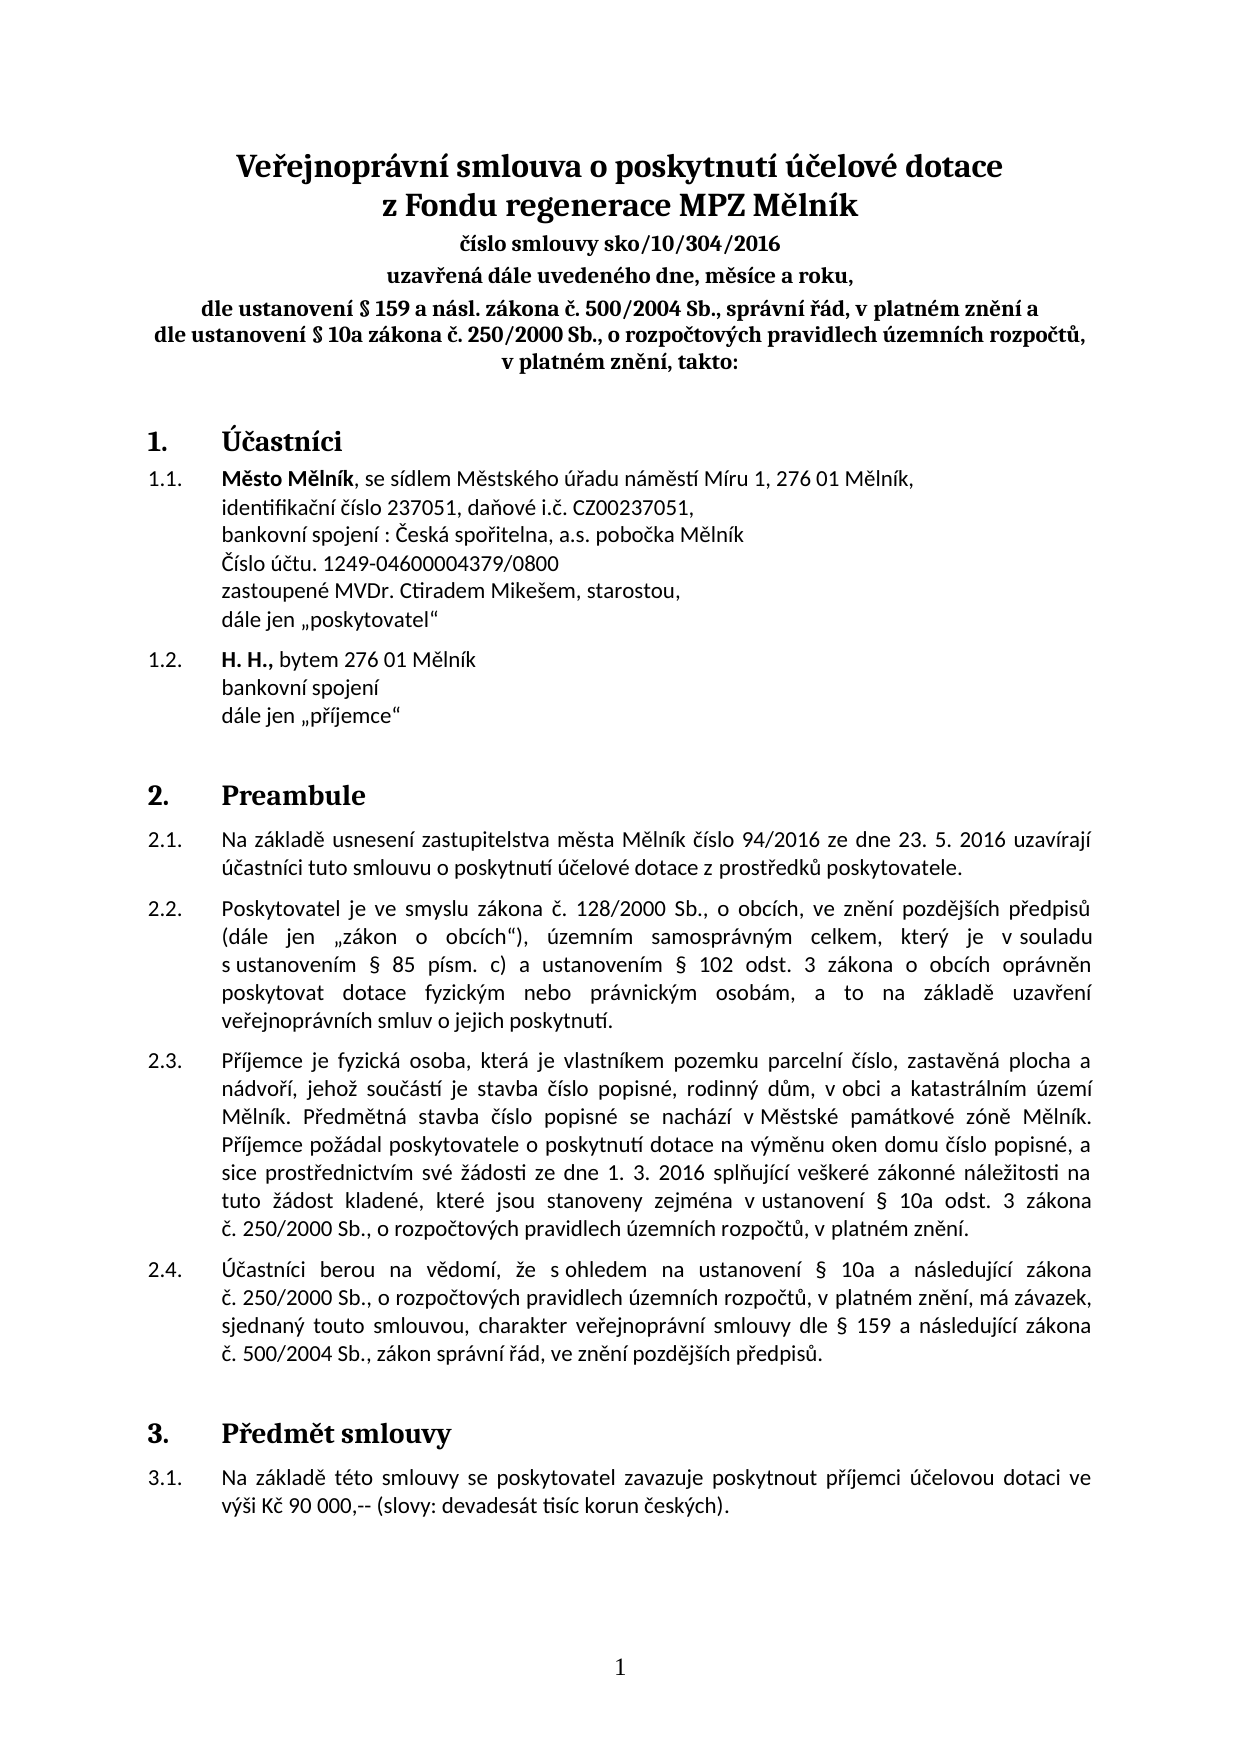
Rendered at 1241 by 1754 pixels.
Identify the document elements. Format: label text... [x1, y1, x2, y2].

list Číslo účtu. 1249-04600004379/0800 [221, 549, 1093, 577]
subtitle Předmět smlouvy [148, 1417, 1093, 1451]
title z Fondu regenerace MPZ Mělník [148, 186, 1093, 224]
subtitle dle ustanovení § 159 a násl. zákona č. 500/2004 Sb., správní řád, v platném znění a dle ustanovení § 10a zákona č. 250/2000 Sb., o rozpočtových pravidlech územních rozpočtů, v platném znění, takto: [148, 296, 1093, 375]
list Město Mělník, se sídlem Městského úřadu náměstí Míru 1, 276 01 Mělník, identifikační číslo 237051, daňové i.č. CZ00237051, bankovní spojení : Česká spořitelna, a.s. pobočka Mělník [148, 464, 1093, 549]
subtitle uzavřená dále uvedeného dne, měsíce a roku, [148, 263, 1093, 289]
subtitle číslo smlouvy sko/10/304/2016 [148, 231, 1093, 257]
list zastoupené MVDr. Ctiradem Mikešem, starostou, dále jen „poskytovatel“ [221, 577, 1093, 633]
list Poskytovatel je ve smyslu zákona č. 128/2000 Sb., o obcích, ve znění pozdějších předpisů (dále jen „zákon o obcích“), územním samosprávným celkem, který je v souladu s ustanovením § 85 písm. c) a ustanovením § 102 odst. 3 zákona o obcích oprávněn poskytovat dotace fyzickým nebo právnickým osobám, a to na základě uzavření veřejnoprávních smluv o jejich poskytnutí. [148, 894, 1093, 1034]
list H. H., bytem 276 01 Mělník bankovní spojení dále jen „příjemce“ [148, 645, 1093, 729]
list Na základě usnesení zastupitelstva města Mělník číslo 94/2016 ze dne 23. 5. 2016 uzavírají účastníci tuto smlouvu o poskytnutí účelové dotace z prostředků poskytovatele. [148, 825, 1093, 881]
list Účastníci berou na vědomí, že s ohledem na ustanovení § 10a a následující zákona č. 250/2000 Sb., o rozpočtových pravidlech územních rozpočtů, v platném znění, má závazek, sjednaný touto smlouvou, charakter veřejnoprávní smlouvy dle § 159 a následující zákona č. 500/2004 Sb., zákon správní řád, ve znění pozdějších předpisů. [148, 1255, 1093, 1367]
subtitle Účastníci [148, 425, 1093, 458]
title Veřejnoprávní smlouva o poskytnutí účelové dotace [148, 148, 1093, 186]
list Na základě této smlouvy se poskytovatel zavazuje poskytnout příjemci účelovou dotaci ve výši Kč 90 000,-- (slovy: devadesát tisíc korun českých). [148, 1463, 1093, 1519]
list Příjemce je fyzická osoba, která je vlastníkem pozemku parcelní číslo, zastavěná plocha a nádvoří, jehož součástí je stavba číslo popisné, rodinný dům, v obci a katastrálním území Mělník. Předmětná stavba číslo popisné se nachází v Městské památkové zóně Mělník. Příjemce požádal poskytovatele o poskytnutí dotace na výměnu oken domu číslo popisné, a sice prostřednictvím své žádosti ze dne 1. 3. 2016 splňující veškeré zákonné náležitosti na tuto žádost kladené, které jsou stanoveny zejména v ustanovení § 10a odst. 3 zákona č. 250/2000 Sb., o rozpočtových pravidlech územních rozpočtů, v platném znění. [148, 1046, 1093, 1243]
subtitle Preambule [148, 779, 1093, 813]
